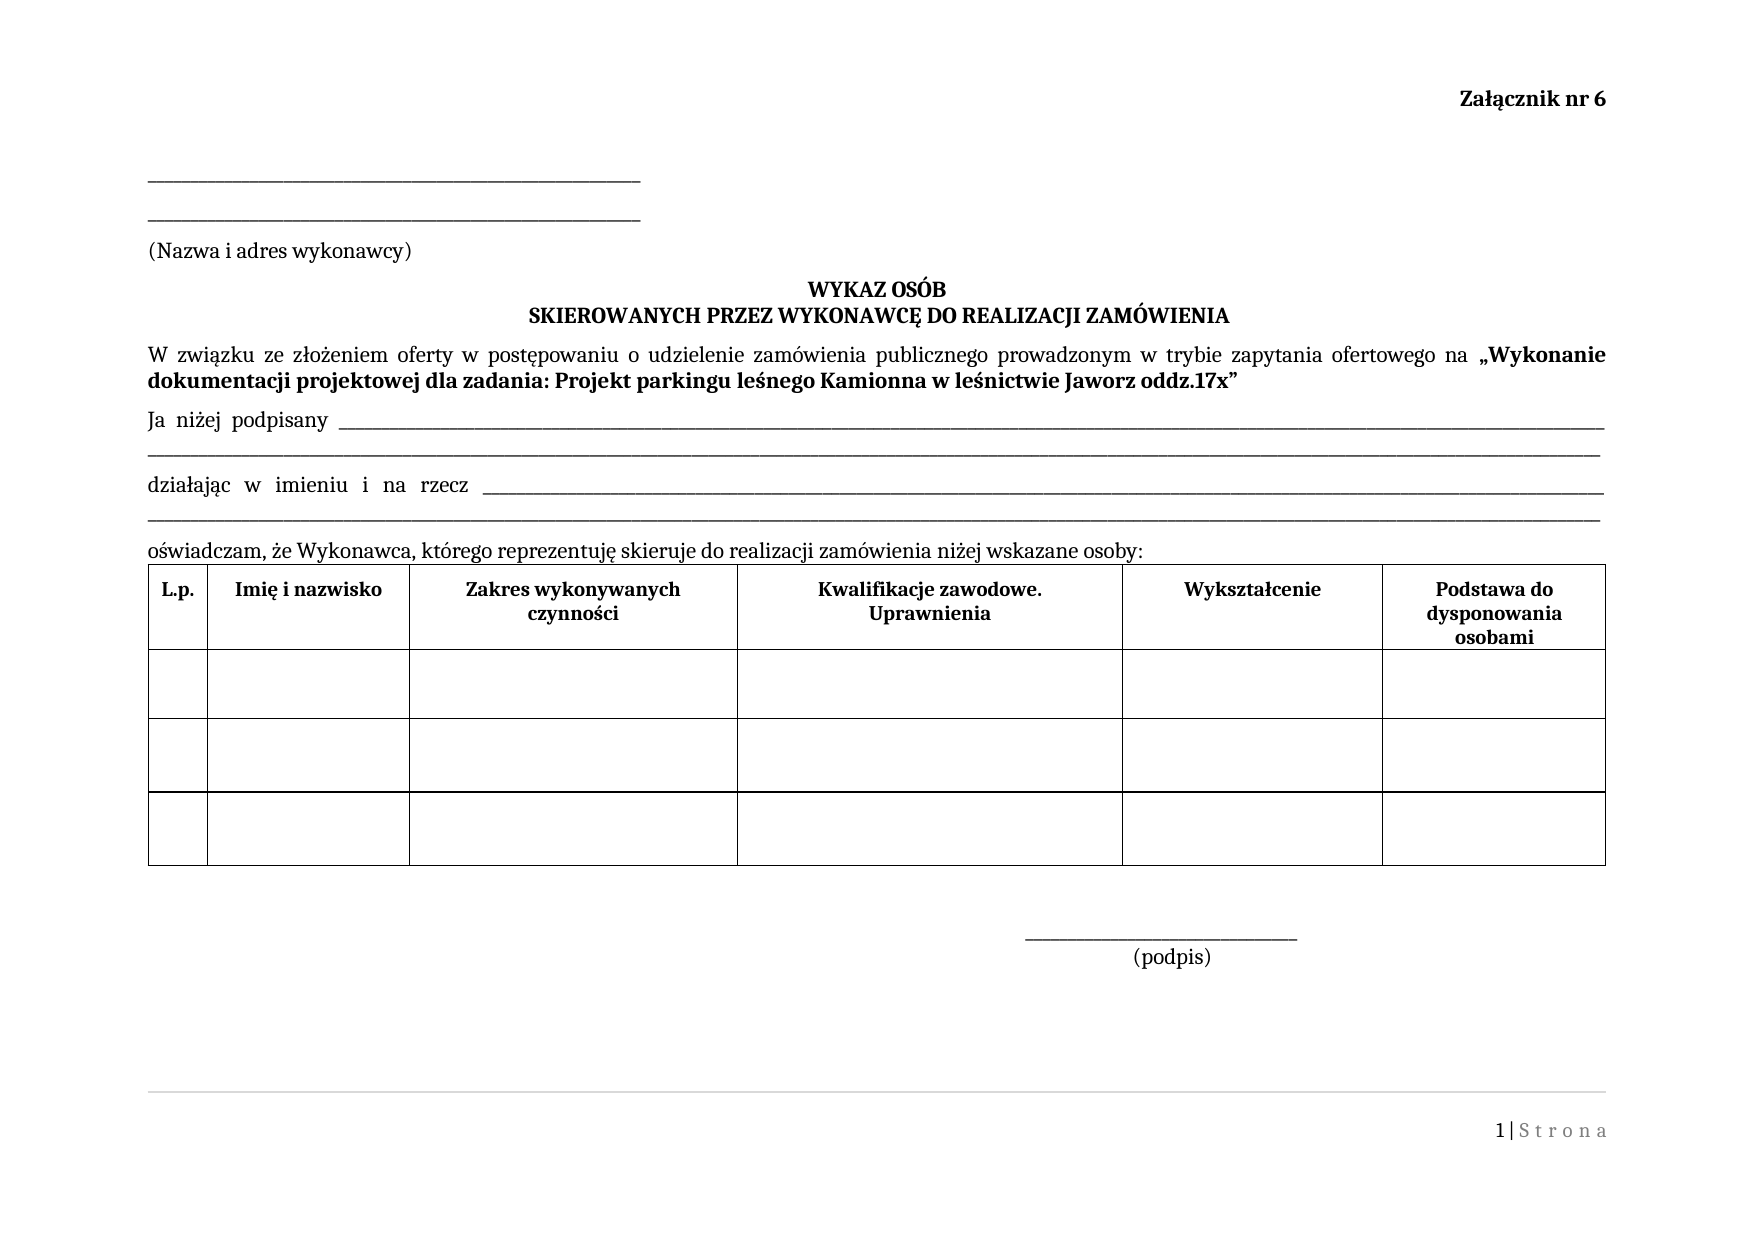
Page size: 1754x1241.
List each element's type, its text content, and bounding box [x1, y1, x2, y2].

text __________________________________________________________ [148, 160, 1606, 186]
text __________________________________________________________ [148, 199, 1606, 225]
text (Nazwa i adres wykonawcy) [148, 238, 1606, 264]
table_cell [1383, 719, 1605, 791]
table_cell [149, 719, 207, 791]
table_cell [410, 650, 737, 717]
table_header Podstawa do dysponowania osobami [1383, 565, 1605, 649]
table_cell [738, 793, 1122, 865]
text W związku ze złożeniem oferty w postępowaniu o udzielenie zamówienia publicznego prowadzonym w trybie zapytania ofertowego na „Wykonanie dokumentacji projektowej dla zadania: Projekt parkingu leśnego Kamionna w leśnictwie Jaworz oddz.17x” [148, 342, 1606, 394]
table_cell [1123, 650, 1382, 717]
table_header Imię i nazwisko [208, 565, 409, 649]
table_header Zakres wykonywanych czynności [410, 565, 737, 649]
table_cell [410, 793, 737, 865]
table_cell [1123, 793, 1382, 865]
table_cell [1383, 650, 1605, 717]
table_header Kwalifikacje zawodowe. Uprawnienia [738, 565, 1122, 649]
text ________________________________ (podpis) [738, 918, 1606, 971]
table_cell [208, 650, 409, 717]
text WYKAZ OSÓB SKIEROWANYCH PRZEZ WYKONAWCĘ DO REALIZACJI ZAMÓWIENIA [148, 277, 1606, 329]
text działając w imieniu i na rzecz ____________________________________________________________________________________________________________________________________ ___________________________________________________________________________________________________________________________________________________________________________ [148, 472, 1606, 525]
table_header Wykształcenie [1123, 565, 1382, 649]
table_cell [738, 650, 1122, 717]
table_cell [149, 793, 207, 865]
table_cell [410, 719, 737, 791]
text Ja niżej podpisany _____________________________________________________________________________________________________________________________________________________ ___________________________________________________________________________________________________________________________________________________________________________ [148, 407, 1606, 460]
table_cell [1123, 719, 1382, 791]
table_cell [149, 650, 207, 717]
table_cell [738, 719, 1122, 791]
table_cell [1383, 793, 1605, 865]
text oświadczam, że Wykonawca, którego reprezentuję skieruje do realizacji zamówienia niżej wskazane osoby: [148, 537, 1606, 564]
table_header L.p. [149, 565, 207, 649]
table_cell [208, 719, 409, 791]
table_cell [208, 793, 409, 865]
